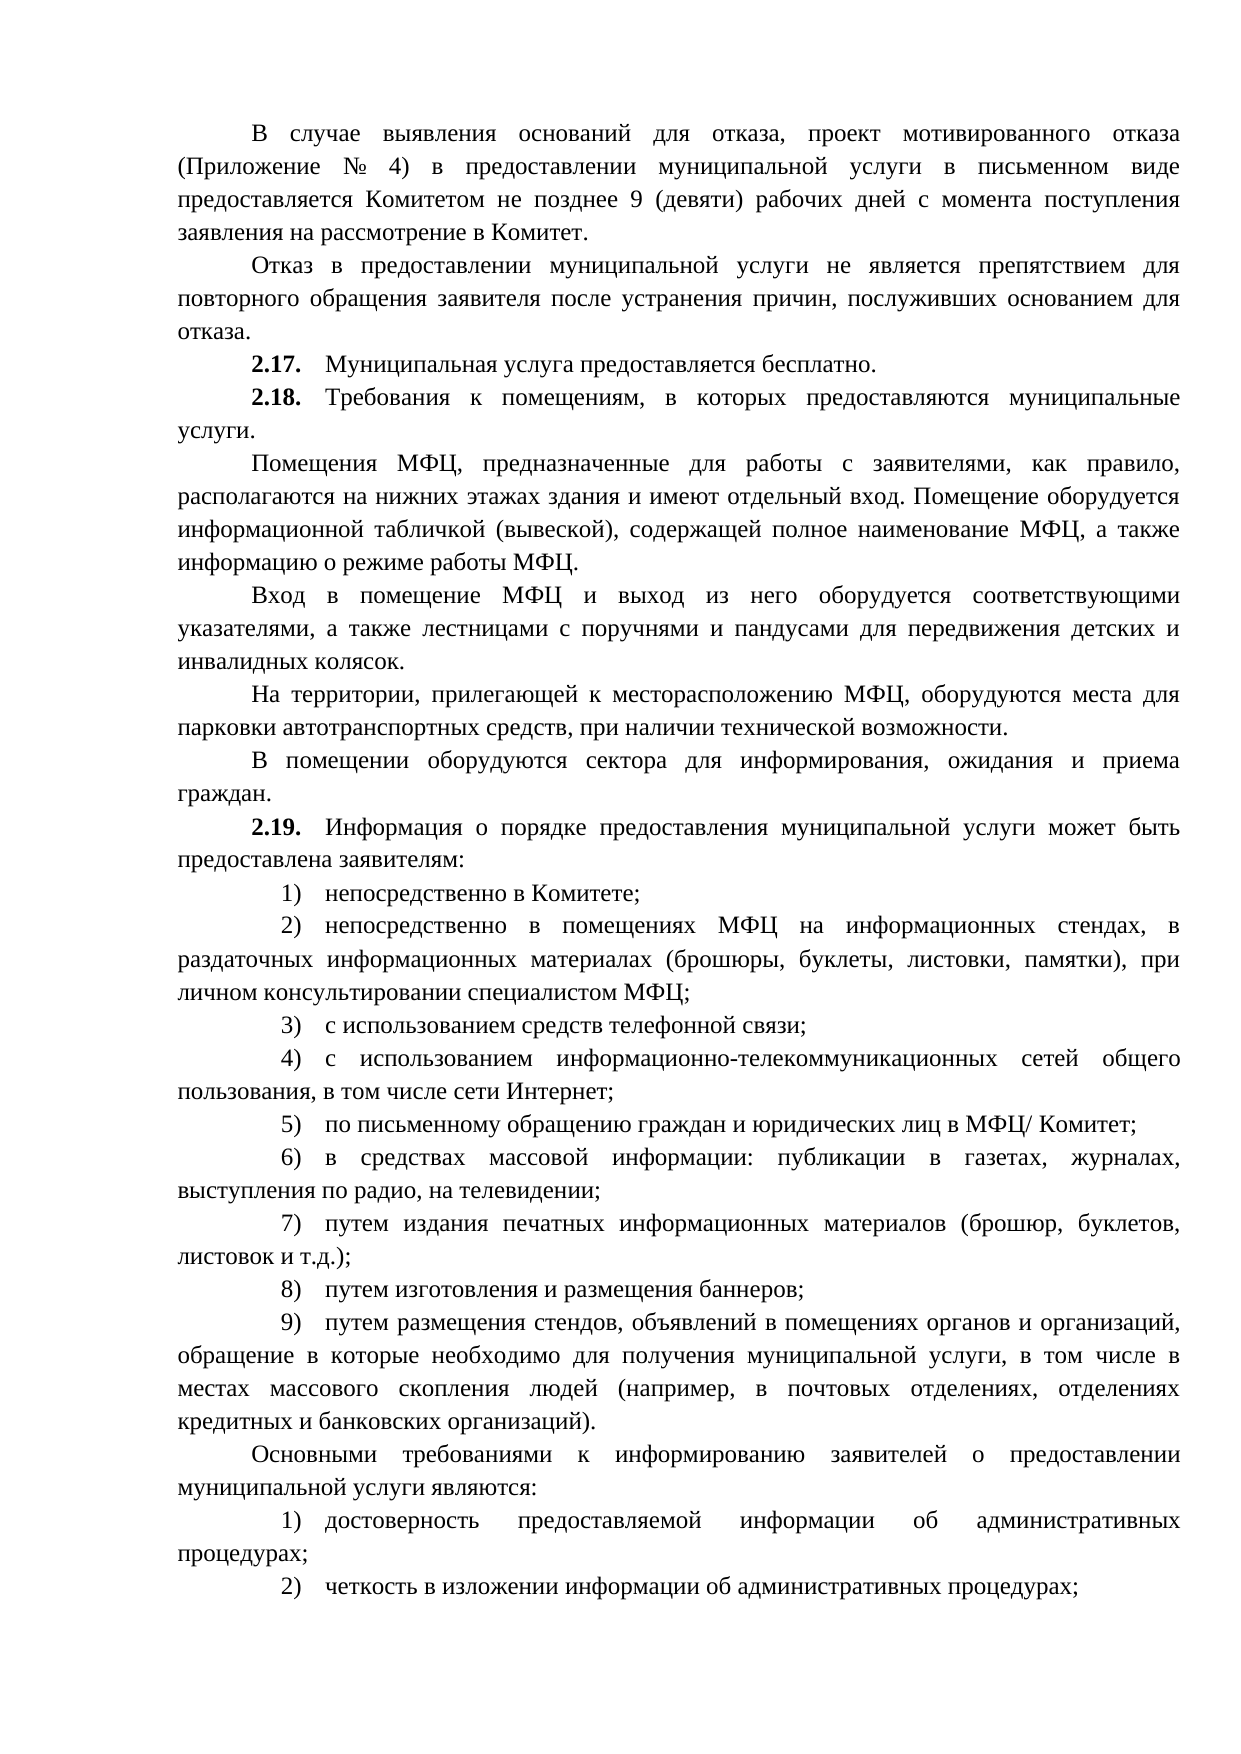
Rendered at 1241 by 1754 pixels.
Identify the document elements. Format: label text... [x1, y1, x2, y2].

list в средствах массовой информации: публикации в газетах, журналах, выступления по радио, на телевидении; [177, 1142, 1181, 1203]
list по письменному обращению граждан и юридических лиц в МФЦ/ Комитет; [177, 1109, 1181, 1137]
list путем изготовления и размещения баннеров; [177, 1274, 1181, 1303]
list четкость в изложении информации об административных процедурах; [177, 1571, 1181, 1600]
text Основными требованиями к информированию заявителей о предоставлении муниципальной услуги являются: [177, 1439, 1181, 1501]
text Отказ в предоставлении муниципальной услуги не является препятствием для повторного обращения заявителя после устранения причин, послуживших основанием для отказа. [177, 250, 1181, 345]
text В случае выявления оснований для отказа, проект мотивированного отказа (Приложение № 4) в предоставлении муниципальной услуги в письменном виде предоставляется Комитетом не позднее 9 (девяти) рабочих дней с момента поступления заявления на рассмотрение в Комитет. [177, 118, 1181, 246]
list непосредственно в помещениях МФЦ на информационных стендах, в раздаточных информационных материалах (брошюры, буклеты, листовки, памятки), при личном консультировании специалистом МФЦ; [177, 911, 1181, 1005]
text На территории, прилегающей к месторасположению МФЦ, оборудуются места для парковки автотранспортных средств, при наличии технической возможности. [177, 679, 1181, 741]
list достоверность предоставляемой информации об административных процедурах; [177, 1505, 1181, 1567]
text Помещения МФЦ, предназначенные для работы с заявителями, как правило, располагаются на нижних этажах здания и имеют отдельный вход. Помещение оборудуется информационной табличкой (вывеской), содержащей полное наименование МФЦ, а также информацию о режиме работы МФЦ. [177, 448, 1181, 576]
text В помещении оборудуются сектора для информирования, ожидания и приема граждан. [177, 746, 1181, 807]
list непосредственно в Комитете; [177, 878, 1181, 906]
list с использованием информационно-телекоммуникационных сетей общего пользования, в том числе сети Интернет; [177, 1043, 1181, 1104]
text Вход в помещение МФЦ и выход из него оборудуется соответствующими указателями, а также лестницами с поручнями и пандусами для передвижения детских и инвалидных колясок. [177, 580, 1181, 675]
text 2.19. Информация о порядке предоставления муниципальной услуги может быть предоставлена заявителям: [177, 812, 1181, 873]
text 2.18. Требования к помещениям, в которых предоставляются муниципальные услуги. [177, 382, 1181, 444]
list путем размещения стендов, объявлений в помещениях органов и организаций, обращение в которые необходимо для получения муниципальной услуги, в том числе в местах массового скопления людей (например, в почтовых отделениях, отделениях кредитных и банковских организаций). [177, 1307, 1181, 1435]
list с использованием средств телефонной связи; [177, 1010, 1181, 1038]
list путем издания печатных информационных материалов (брошюр, буклетов, листовок и т.д.); [177, 1208, 1181, 1269]
text 2.17. Муниципальная услуга предоставляется бесплатно. [177, 349, 1181, 378]
